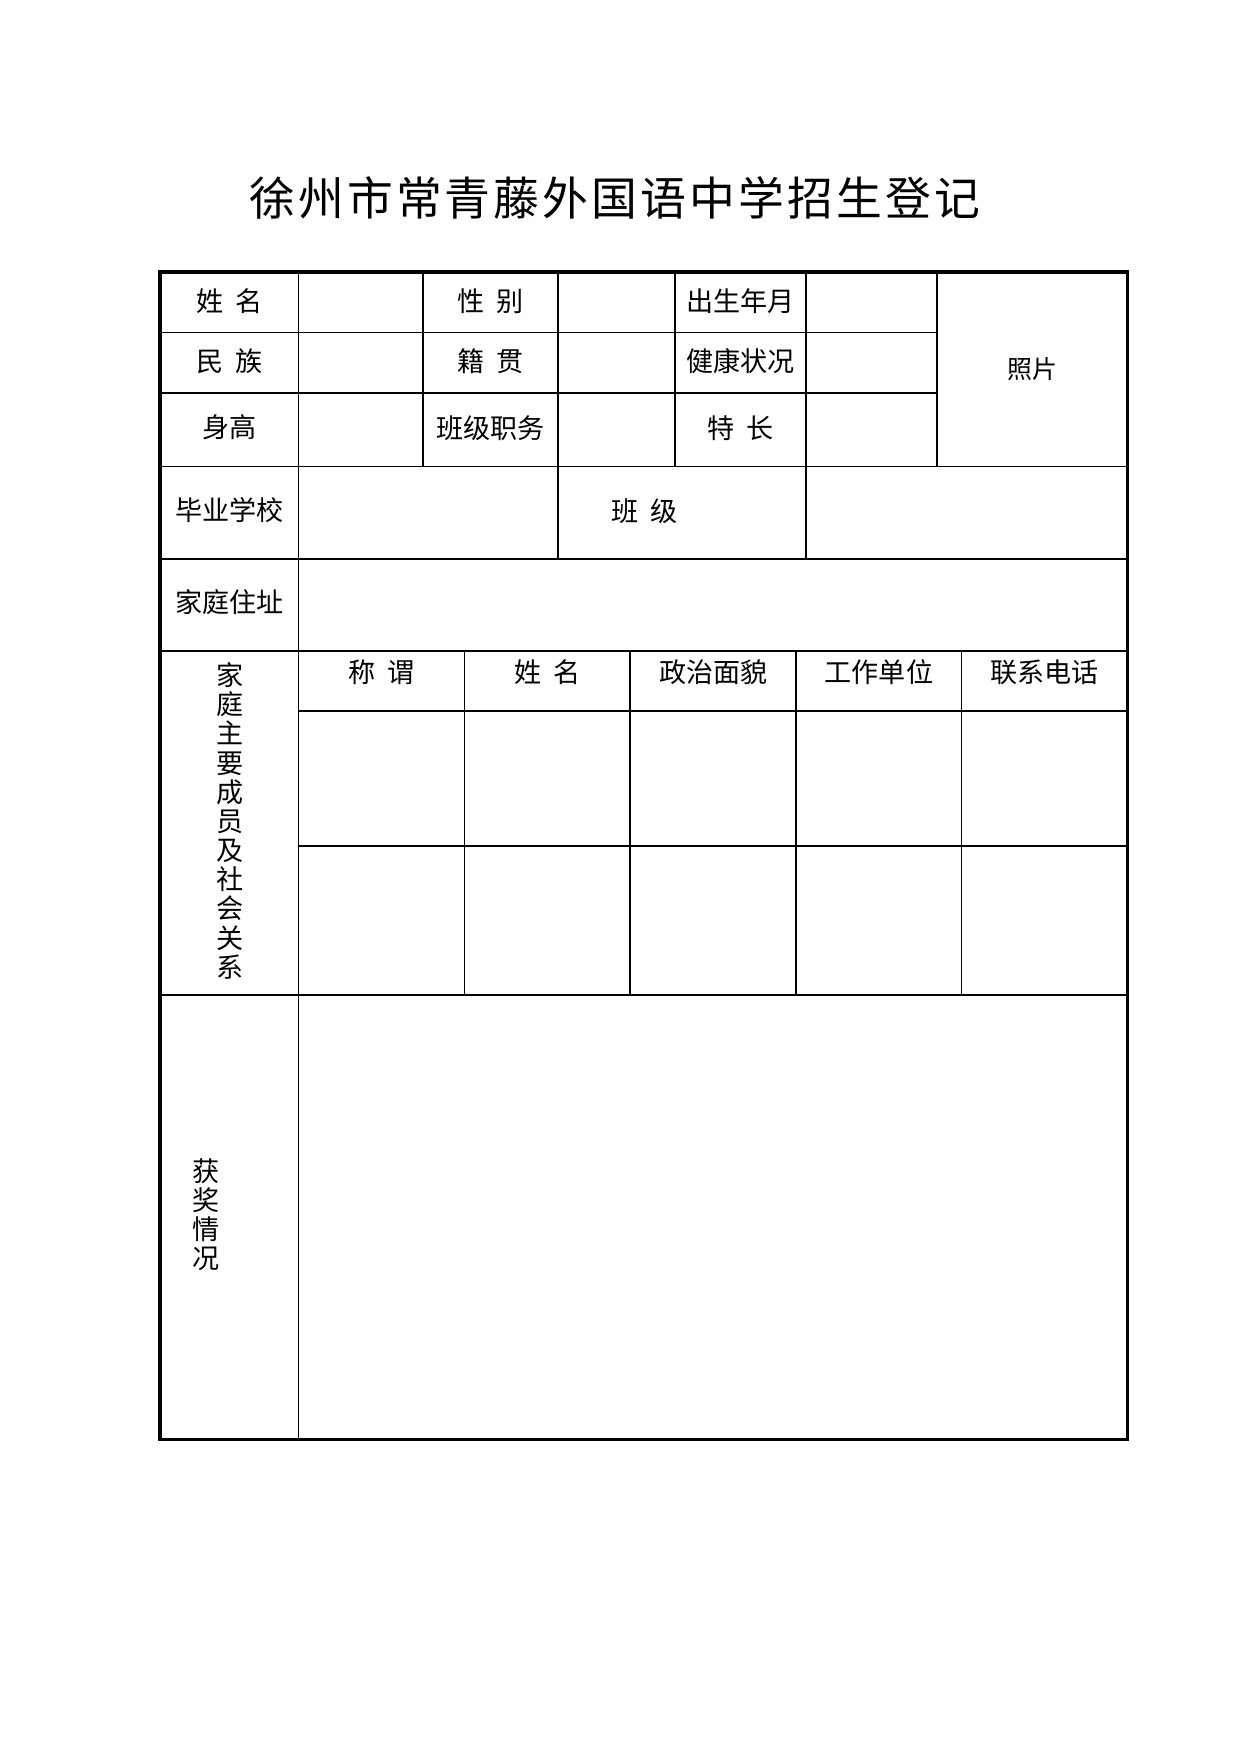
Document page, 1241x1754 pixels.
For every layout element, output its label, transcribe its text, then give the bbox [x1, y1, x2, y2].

table_cell [559, 394, 674, 466]
table_cell [559, 333, 674, 392]
table_cell 班级职务 [424, 394, 557, 466]
table_cell 身高 [162, 394, 298, 466]
table_header 照片 [938, 274, 1126, 466]
table_cell 民 族 [162, 333, 298, 392]
table_cell [631, 847, 795, 994]
table_cell [299, 394, 422, 466]
table_cell [797, 847, 961, 994]
table_cell 称 谓 [299, 652, 464, 710]
table_cell [299, 333, 422, 392]
table_cell 获 奖 情 况 [162, 996, 298, 1437]
table_cell [962, 847, 1126, 994]
table_header [299, 274, 422, 332]
table_cell 班 级 [559, 467, 805, 558]
table_header [559, 274, 674, 332]
table_cell [299, 467, 557, 558]
table_cell [807, 333, 936, 392]
table_cell 家庭住址 [162, 560, 298, 650]
table_header 姓 名 [162, 274, 298, 332]
table_cell 特 长 [676, 394, 805, 466]
table_cell 籍 贯 [424, 333, 557, 392]
table_cell [962, 712, 1126, 845]
table_cell [465, 712, 629, 845]
table_header 性 别 [424, 274, 557, 332]
table_cell 工作单位 [797, 652, 961, 710]
table_cell [797, 712, 961, 845]
table_cell 联系电话 [962, 652, 1126, 710]
table_cell 家 庭 主 要 成 员 及 社 会 关 系 [162, 652, 298, 994]
table_header [807, 274, 936, 332]
table_cell 政治面貌 [631, 652, 795, 710]
table_cell [631, 712, 795, 845]
table_cell 姓 名 [465, 652, 629, 710]
table_cell [299, 996, 1126, 1437]
table_cell [299, 712, 464, 845]
table_cell 毕业学校 [162, 467, 298, 558]
table_cell [807, 394, 936, 466]
table_cell [299, 560, 1126, 650]
table_header 出生年月 [676, 274, 805, 332]
table_cell [465, 847, 629, 994]
table_cell [807, 467, 1126, 558]
table_cell [299, 847, 464, 994]
table_cell 健康状况 [676, 333, 805, 392]
